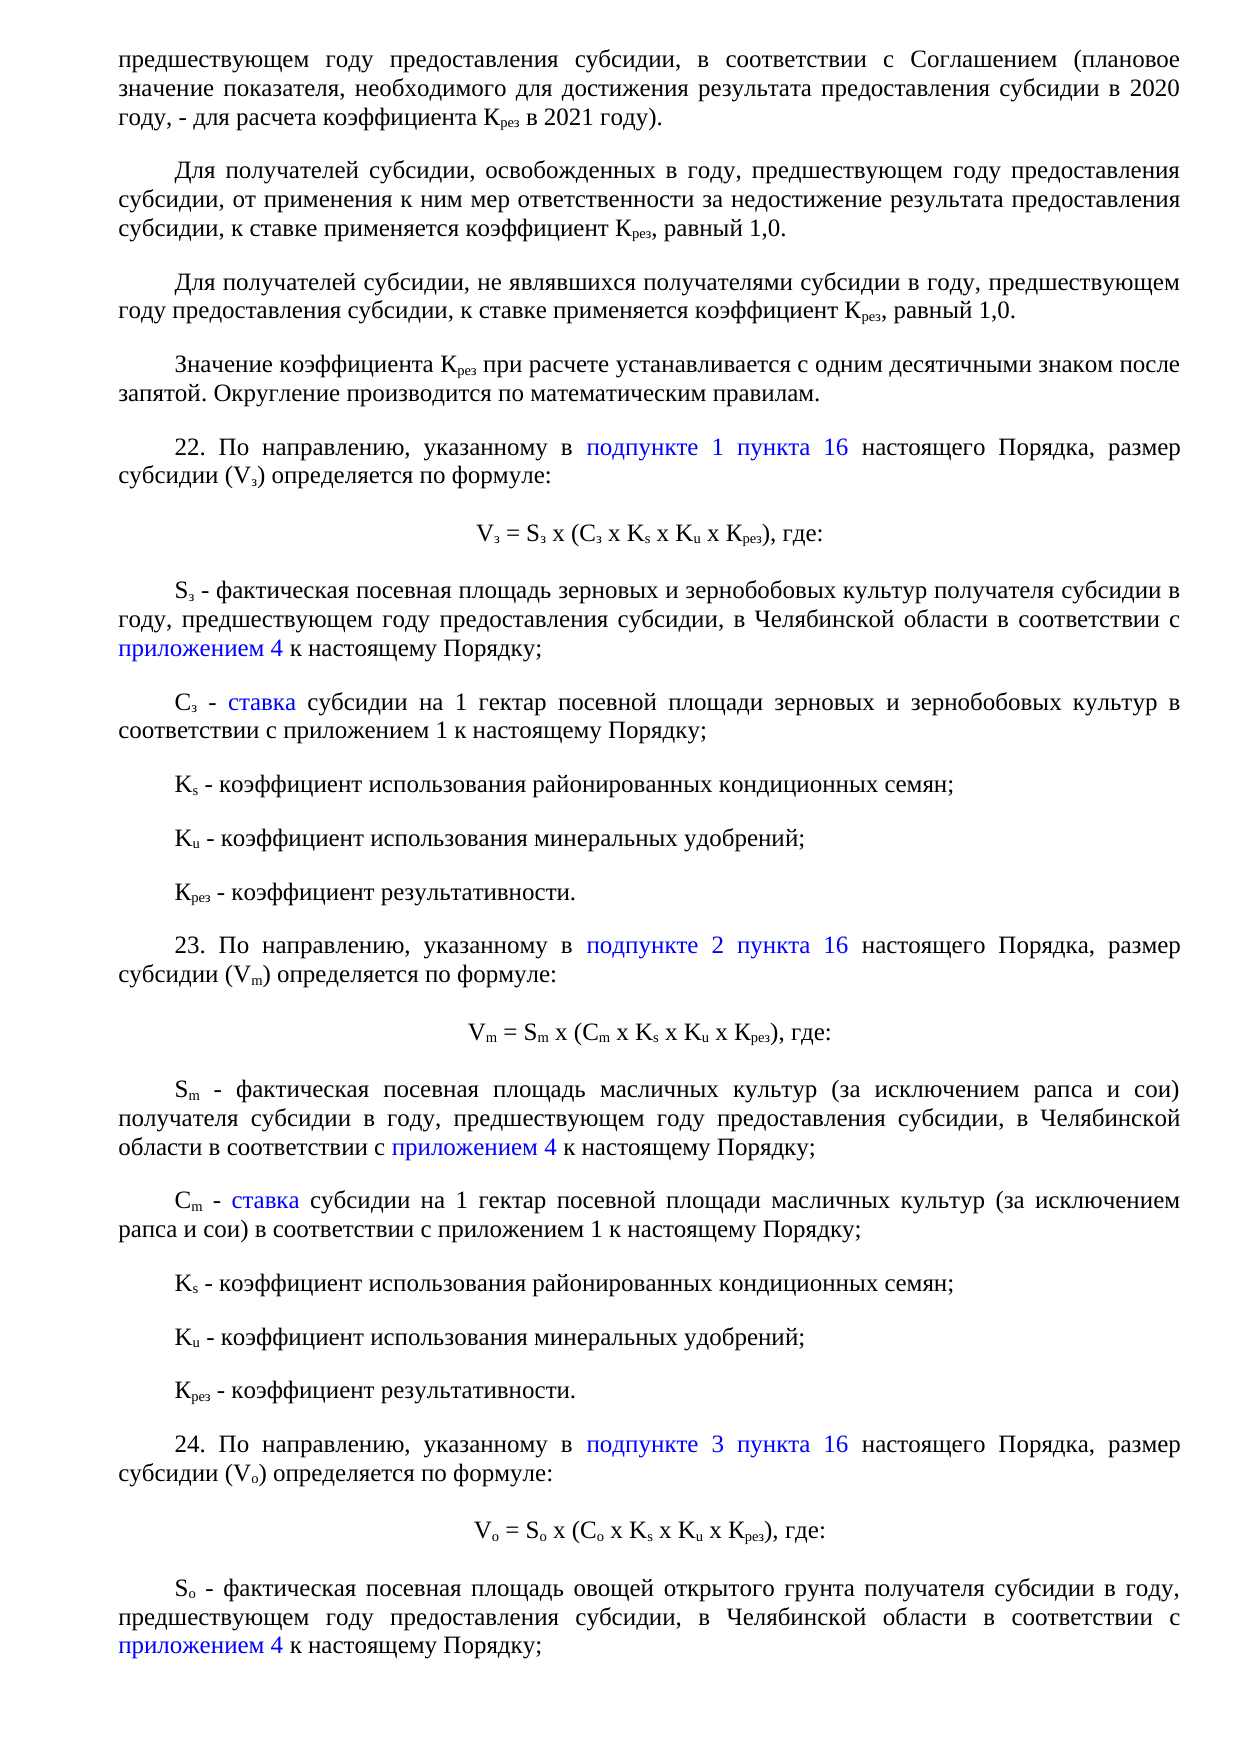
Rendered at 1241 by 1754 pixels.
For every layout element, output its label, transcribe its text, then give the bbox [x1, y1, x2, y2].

text Ku - коэффициент использования минеральных удобрений; [118, 1322, 1181, 1351]
text Ks - коэффициент использования районированных кондиционных семян; [118, 769, 1181, 798]
text Для получателей субсидии, освобожденных в году, предшествующем году предоставления субсидии, от применения к ним мер ответственности за недостижение результата предоставления субсидии, к ставке применяется коэффициент Крез, равный 1,0. [118, 156, 1181, 242]
text Ku - коэффициент использования минеральных удобрений; [118, 823, 1181, 852]
text 24. По направлению, указанному в подпункте 3 пункта 16 настоящего Порядка, размер субсидии (Vo) определяется по формуле: [118, 1429, 1181, 1487]
text Крез - коэффициент результативности. [118, 1376, 1181, 1404]
text Vз = Sз x (Cз x Ks x Ku x Крез), где: [118, 518, 1181, 547]
text Значение коэффициента Крез при расчете устанавливается с одним десятичными знаком после запятой. Округление производится по математическим правилам. [118, 349, 1181, 407]
text Для получателей субсидии, не являвшихся получателями субсидии в году, предшествующем году предоставления субсидии, к ставке применяется коэффициент Крез, равный 1,0. [118, 267, 1181, 324]
text 23. По направлению, указанному в подпункте 2 пункта 16 настоящего Порядка, размер субсидии (Vm) определяется по формуле: [118, 931, 1181, 988]
text Cз - ставка субсидии на 1 гектар посевной площади зерновых и зернобобовых культур в соответствии с приложением 1 к настоящему Порядку; [118, 687, 1181, 744]
text Cm - ставка субсидии на 1 гектар посевной площади масличных культур (за исключением рапса и сои) в соответствии с приложением 1 к настоящему Порядку; [118, 1186, 1181, 1243]
text Ks - коэффициент использования районированных кондиционных семян; [118, 1268, 1181, 1297]
text Vm = Sm x (Cm x Ks x Ku x Крез), где: [118, 1017, 1181, 1046]
text Sm - фактическая посевная площадь масличных культур (за исключением рапса и сои) получателя субсидии в году, предшествующем году предоставления субсидии, в Челябинской области в соответствии с приложением 4 к настоящему Порядку; [118, 1074, 1181, 1161]
text Vo = So x (Co x Ks x Ku x Крез), где: [118, 1516, 1181, 1544]
text Крез - коэффициент результативности. [118, 877, 1181, 906]
text So - фактическая посевная площадь овощей открытого грунта получателя субсидии в году, предшествующем году предоставления субсидии, в Челябинской области в соответствии с приложением 4 к настоящему Порядку; [118, 1573, 1181, 1659]
text Sз - фактическая посевная площадь зерновых и зернобобовых культур получателя субсидии в году, предшествующем году предоставления субсидии, в Челябинской области в соответствии с приложением 4 к настоящему Порядку; [118, 576, 1181, 662]
text 22. По направлению, указанному в подпункте 1 пункта 16 настоящего Порядка, размер субсидии (Vз) определяется по формуле: [118, 432, 1181, 489]
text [118, 44, 1181, 131]
